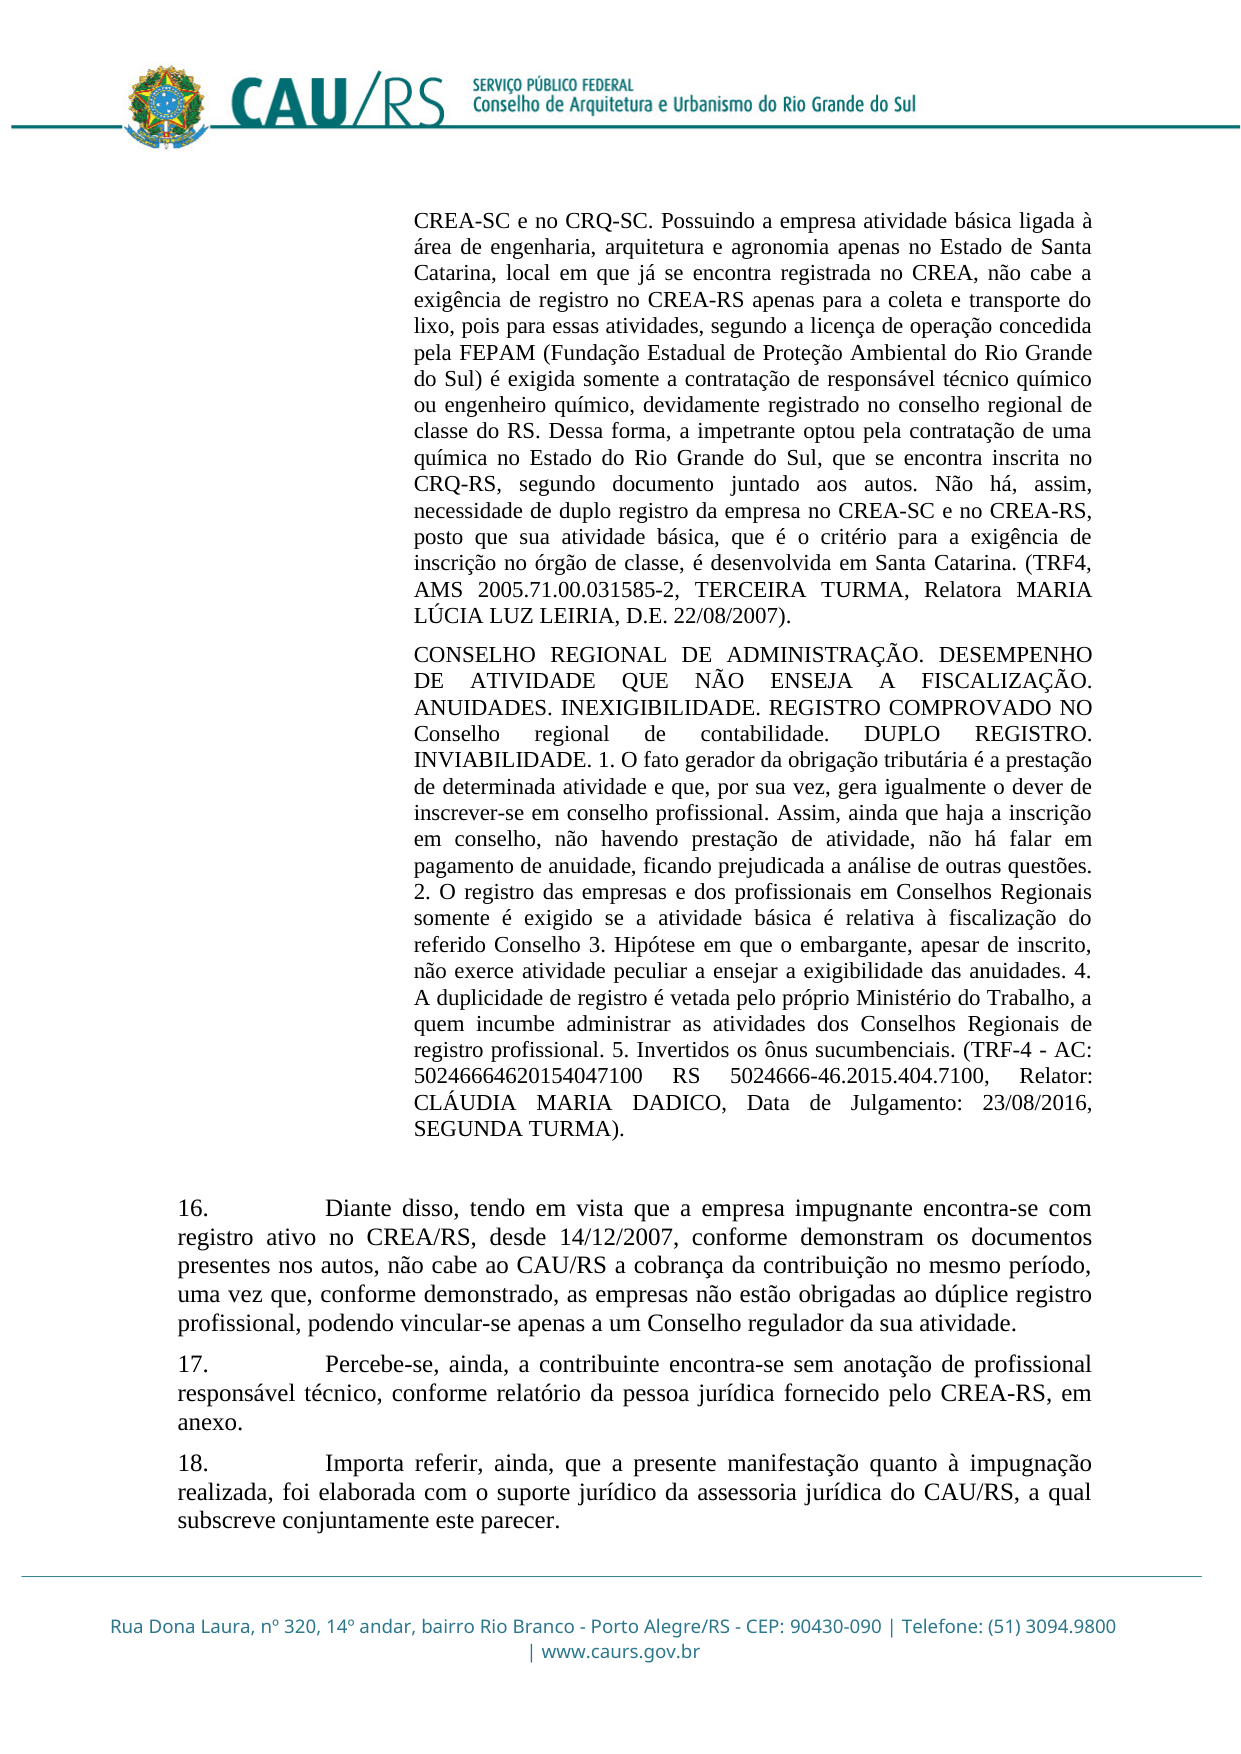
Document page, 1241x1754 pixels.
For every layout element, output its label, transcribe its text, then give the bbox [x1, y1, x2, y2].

text CONSELHO REGIONAL DE ADMINISTRAÇÃO. DESEMPENHO DE ATIVIDADE QUE NÃO ENSEJA A FISCALIZAÇÃO. ANUIDADES. INEXIGIBILIDADE. REGISTRO COMPROVADO NO Conselho regional de contabilidade. DUPLO REGISTRO. INVIABILIDADE. 1. O fato gerador da obrigação tributária é a prestação de determinada atividade e que, por sua vez, gera igualmente o dever de inscrever-se em conselho profissional. Assim, ainda que haja a inscrição em conselho, não havendo prestação de atividade, não há falar em pagamento de anuidade, ficando prejudicada a análise de outras questões. 2. O registro das empresas e dos profissionais em Conselhos Regionais somente é exigido se a atividade básica é relativa à fiscalização do referido Conselho 3. Hipótese em que o embargante, apesar de inscrito, não exerce atividade peculiar a ensejar a exigibilidade das anuidades. 4. A duplicidade de registro é vetada pelo próprio Ministério do Trabalho, a quem incumbe administrar as atividades dos Conselhos Regionais de registro profissional. 5. Invertidos os ônus sucumbenciais. (TRF-4 - AC: 50246664620154047100 RS 5024666-46.2015.404.7100, Relator: CLÁUDIA MARIA DADICO, Data de Julgamento: 23/08/2016, SEGUNDA TURMA). [413, 641, 1093, 1142]
list Importa referir, ainda, que a presente manifestação quanto à impugnação realizada, foi elaborada com o suporte jurídico da assessoria jurídica do CAU/RS, a qual subscreve conjuntamente este parecer. [177, 1448, 1093, 1534]
list Percebe-se, ainda, a contribuinte encontra-se sem anotação de profissional responsável técnico, conforme relatório da pessoa jurídica fornecido pelo CREA-RS, em anexo. [177, 1349, 1093, 1436]
picture [11, 0, 1241, 160]
list Diante disso, tendo em vista que a empresa impugnante encontra-se com registro ativo no CREA/RS, desde 14/12/2007, conforme demonstram os documentos presentes nos autos, não cabe ao CAU/RS a cobrança da contribuição no mesmo período, uma vez que, conforme demonstrado, as empresas não estão obrigadas ao dúplice registro profissional, podendo vincular-se apenas a um Conselho regulador da sua atividade. [177, 1193, 1093, 1337]
